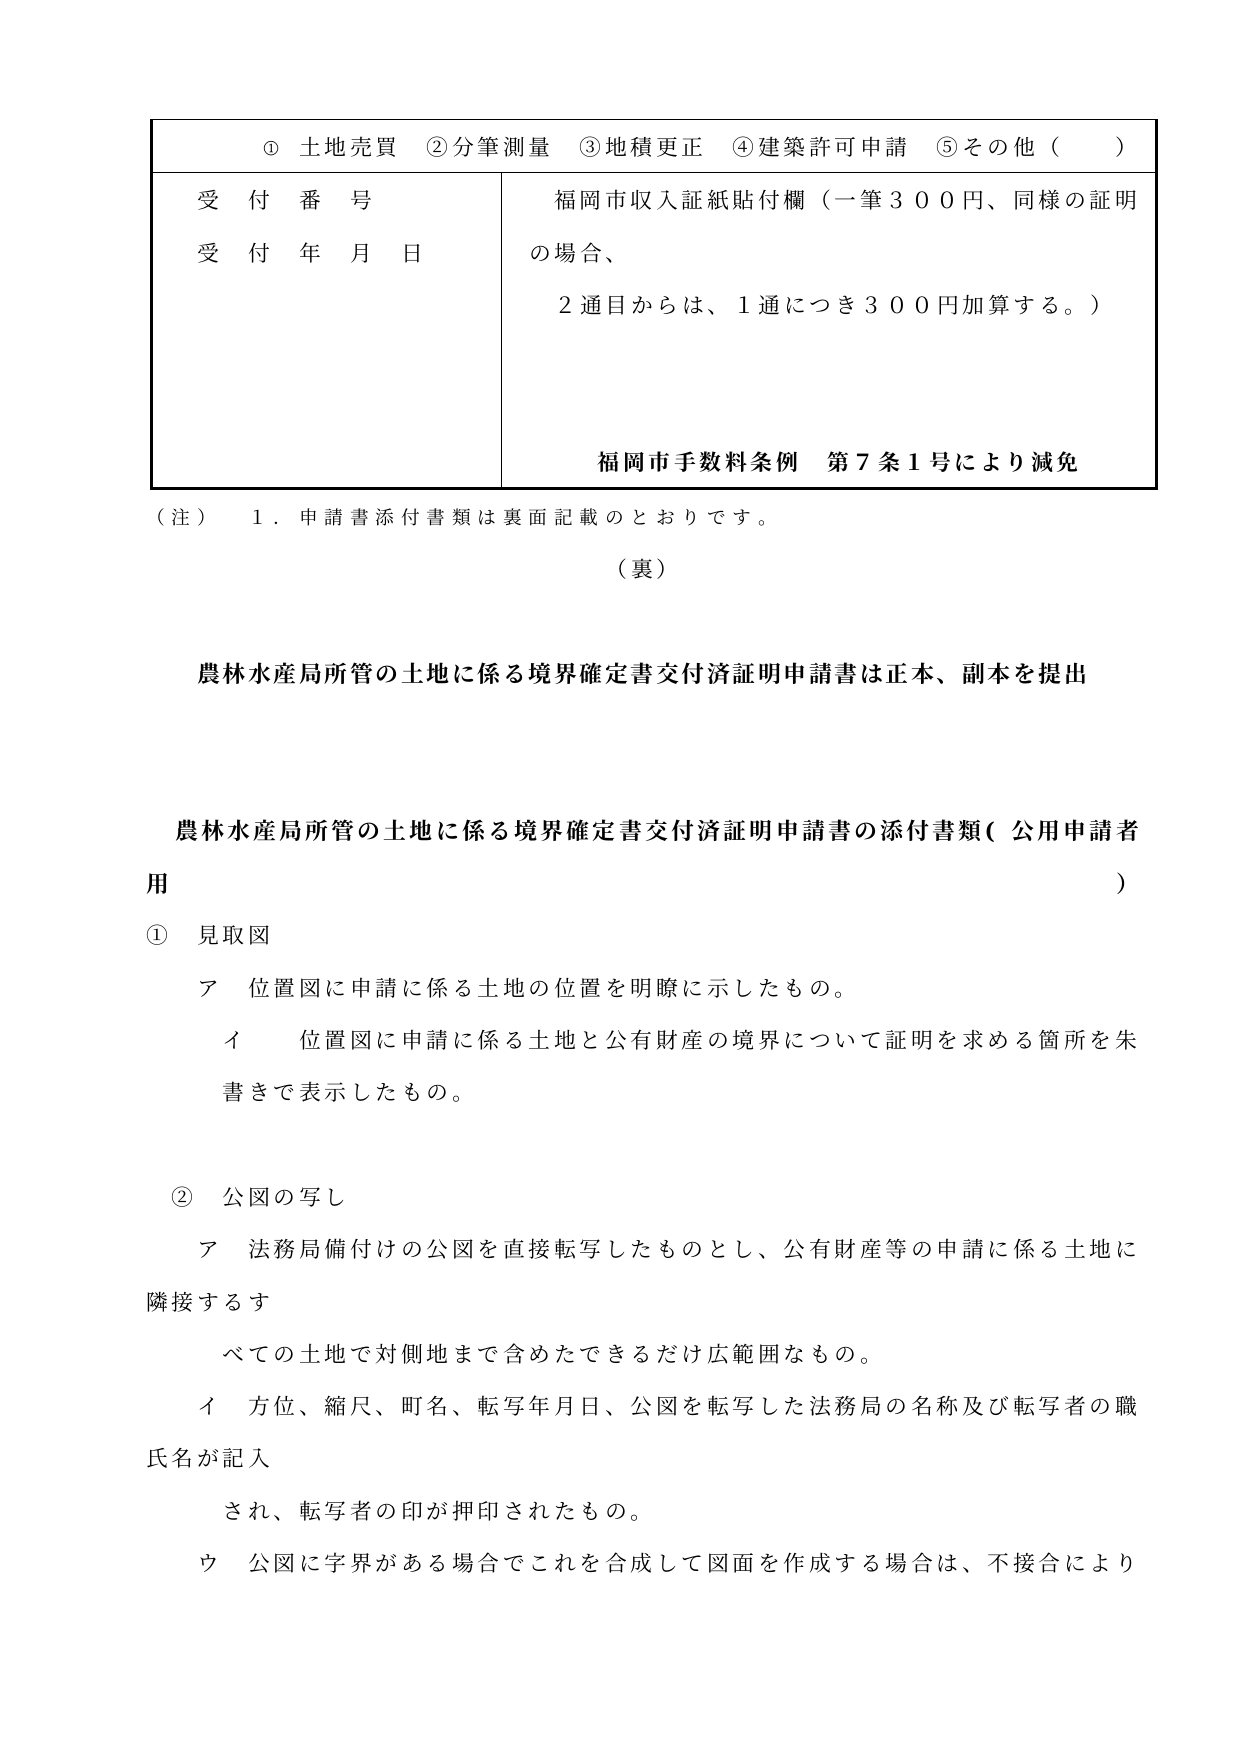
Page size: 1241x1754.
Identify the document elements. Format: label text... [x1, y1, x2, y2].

text （裏） [146, 542, 1141, 594]
table_cell 受 付 番 号 受 付 年 月 日 [153, 173, 501, 487]
text され、転写者の印が押印されたもの。 [146, 1483, 1141, 1536]
text ア 法務局備付けの公図を直接転写したものとし、公有財産等の申請に係る土地に隣接するす [146, 1222, 1141, 1327]
text 農林水産局所管の土地に係る境界確定書交付済証明申請書の添付書類(公用申請者用） ① 見取図 [146, 804, 1141, 961]
text イ 方位、縮尺、町名、転写年月日、公図を転写した法務局の名称及び転写者の職氏名が記入 [146, 1379, 1141, 1483]
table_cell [153, 120, 1155, 172]
text （注） １．申請書添付書類は裏面記載のとおりです。 [146, 490, 1141, 542]
text 農林水産局所管の土地に係る境界確定書交付済証明申請書は正本、副本を提出 [146, 647, 1141, 699]
text ② 公図の写し [146, 1170, 1141, 1222]
text ア 位置図に申請に係る土地の位置を明瞭に示したもの。 [146, 961, 1141, 1013]
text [146, 1536, 1141, 1588]
text べての土地で対側地まで含めたできるだけ広範囲なもの。 [146, 1327, 1141, 1379]
table_cell 福岡市収入証紙貼付欄（一筆３００円、同様の証明の場合、 ２通目からは、１通につき３００円加算する。） 福岡市手数料条例 第７条１号により減免 [502, 173, 1155, 487]
text イ 位置図に申請に係る土地と公有財産の境界について証明を求める箇所を朱書きで表示したもの。 [146, 1013, 1141, 1117]
